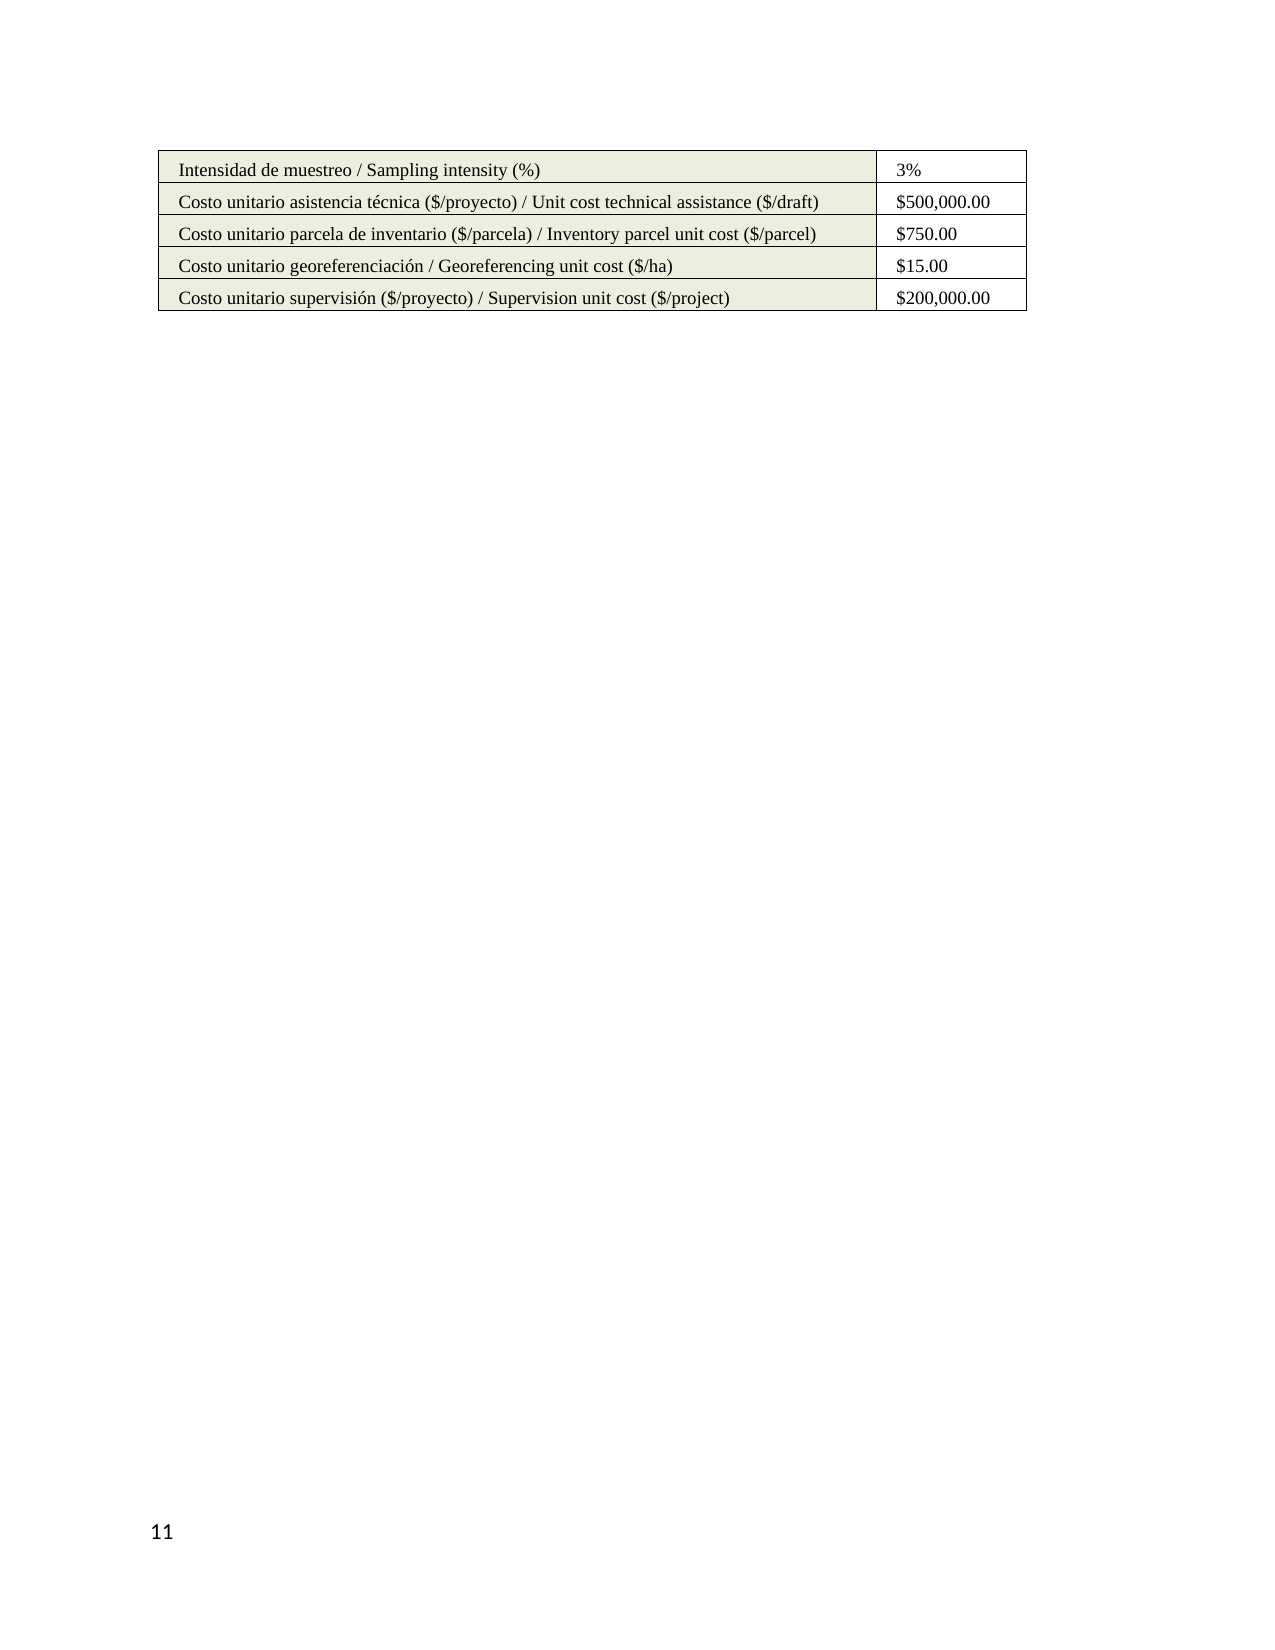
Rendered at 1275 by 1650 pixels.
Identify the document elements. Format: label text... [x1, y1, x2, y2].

table_cell 3% [877, 151, 1026, 182]
table_cell Costo unitario asistencia técnica ($/proyecto) / Unit cost technical assistance ($/draft) [159, 183, 876, 214]
table_cell $750.00 [877, 215, 1026, 246]
table_cell Intensidad de muestreo / Sampling intensity (%) [159, 151, 876, 182]
table_cell $200,000.00 [877, 279, 1026, 310]
table_cell Costo unitario supervisión ($/proyecto) / Supervision unit cost ($/project) [159, 279, 876, 310]
table_cell $15.00 [877, 247, 1026, 278]
table_cell Costo unitario parcela de inventario ($/parcela) / Inventory parcel unit cost ($/parcel) [159, 215, 876, 246]
table_cell $500,000.00 [877, 183, 1026, 214]
table_cell Costo unitario georeferenciación / Georeferencing unit cost ($/ha) [159, 247, 876, 278]
